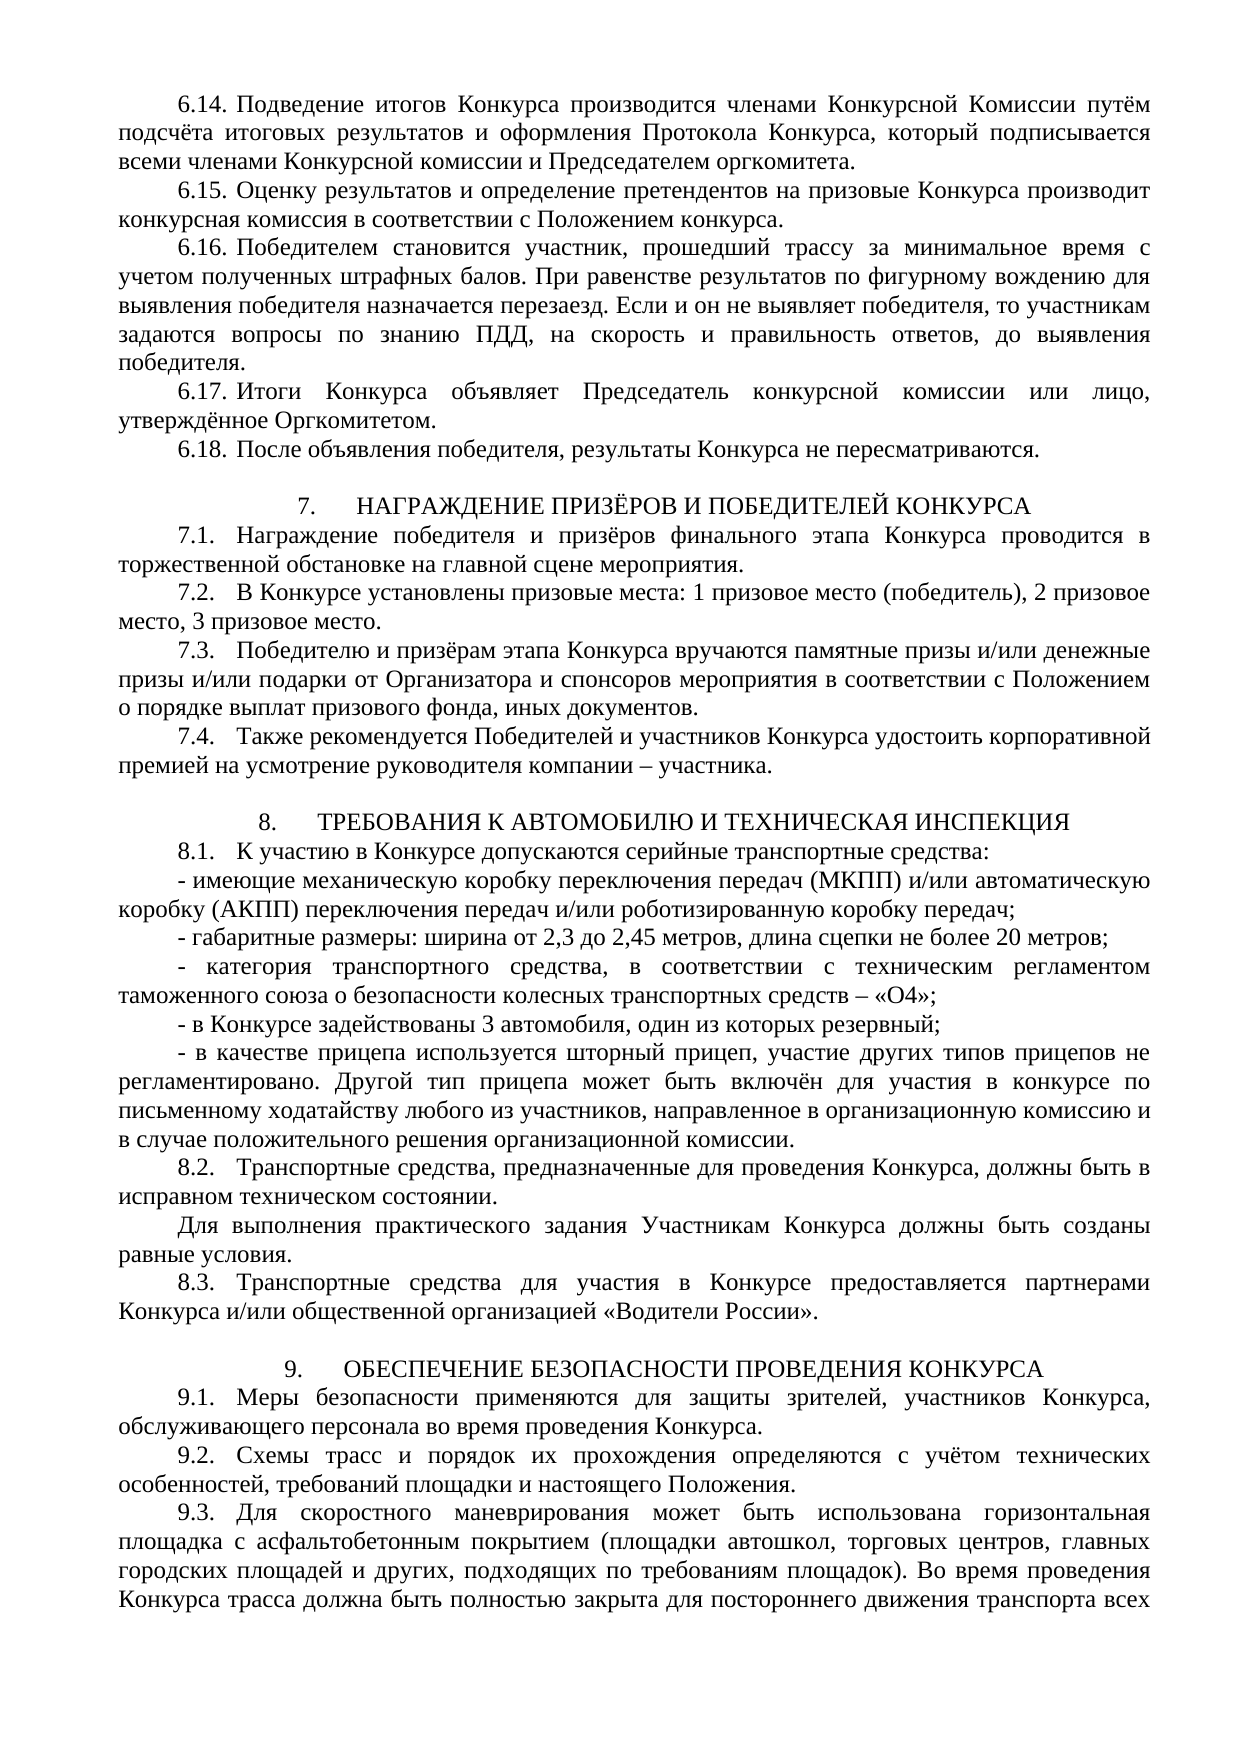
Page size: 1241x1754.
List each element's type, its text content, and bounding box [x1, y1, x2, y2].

list В Конкурсе установлены призовые места: 1 призовое место (победитель), 2 призовое место, 3 призовое место. [118, 577, 1152, 635]
text Для выполнения практического задания Участникам Конкурса должны быть созданы равные условия. [118, 1210, 1152, 1267]
text - габаритные размеры: ширина от 2,3 до 2,45 метров, длина сцепки не более 20 метров; [118, 922, 1152, 951]
list Подведение итогов Конкурса производится членами Конкурсной Комиссии путём подсчёта итоговых результатов и оформления Протокола Конкурса, который подписывается всеми членами Конкурсной комиссии и Председателем оргкомитета. [118, 89, 1152, 175]
list Награждение победителя и призёров финального этапа Конкурса проводится в торжественной обстановке на главной сцене мероприятия. [118, 520, 1152, 577]
text - категория транспортного средства, в соответствии с техническим регламентом таможенного союза о безопасности колесных транспортных средств – «О4»; [118, 951, 1152, 1009]
list ОБЕСПЕЧЕНИЕ БЕЗОПАСНОСТИ ПРОВЕДЕНИЯ КОНКУРСА [118, 1354, 1152, 1382]
text - имеющие механическую коробку переключения передач (МКПП) и/или автоматическую коробку (АКПП) переключения передач и/или роботизированную коробку передач; [118, 865, 1152, 922]
list Оценку результатов и определение претендентов на призовые Конкурса производит конкурсная комиссия в соответствии с Положением конкурса. [118, 175, 1152, 232]
list После объявления победителя, результаты Конкурса не пересматриваются. [118, 434, 1152, 462]
list Схемы трасс и порядок их прохождения определяются с учётом технических особенностей, требований площадки и настоящего Положения. [118, 1440, 1152, 1497]
list ТРЕБОВАНИЯ К АВТОМОБИЛЮ И ТЕХНИЧЕСКАЯ ИНСПЕКЦИЯ [118, 807, 1152, 836]
list НАГРАЖДЕНИЕ ПРИЗЁРОВ И ПОБЕДИТЕЛЕЙ КОНКУРСА [118, 491, 1152, 520]
list Меры безопасности применяются для защиты зрителей, участников Конкурса, обслуживающего персонала во время проведения Конкурса. [118, 1382, 1152, 1440]
text - в качестве прицепа используется шторный прицеп, участие других типов прицепов не регламентировано. Другой тип прицепа может быть включён для участия в конкурсе по письменному ходатайству любого из участников, направленное в организационную комиссию и в случае положительного решения организационной комиссии. [118, 1037, 1152, 1152]
list Победителем становится участник, прошедший трассу за минимальное время с учетом полученных штрафных балов. При равенстве результатов по фигурному вождению для выявления победителя назначается перезаезд. Если и он не выявляет победителя, то участникам задаются вопросы по знанию ПДД, на скорость и правильность ответов, до выявления победителя. [118, 232, 1152, 376]
list Транспортные средства для участия в Конкурсе предоставляется партнерами Конкурса и/или общественной организацией «Водители России». [118, 1267, 1152, 1325]
list Итоги Конкурса объявляет Председатель конкурсной комиссии или лицо, утверждённое Оргкомитетом. [118, 376, 1152, 434]
text - в Конкурсе задействованы 3 автомобиля, один из которых резервный; [118, 1009, 1152, 1037]
list К участию в Конкурсе допускаются серийные транспортные средства: [118, 836, 1152, 865]
list Победителю и призёрам этапа Конкурса вручаются памятные призы и/или денежные призы и/или подарки от Организатора и спонсоров мероприятия в соответствии с Положением о порядке выплат призового фонда, иных документов. [118, 635, 1152, 721]
list Также рекомендуется Победителей и участников Конкурса удостоить корпоративной премией на усмотрение руководителя компании – участника. [118, 721, 1152, 779]
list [118, 1497, 1152, 1612]
list Транспортные средства, предназначенные для проведения Конкурса, должны быть в исправном техническом состоянии. [118, 1152, 1152, 1210]
